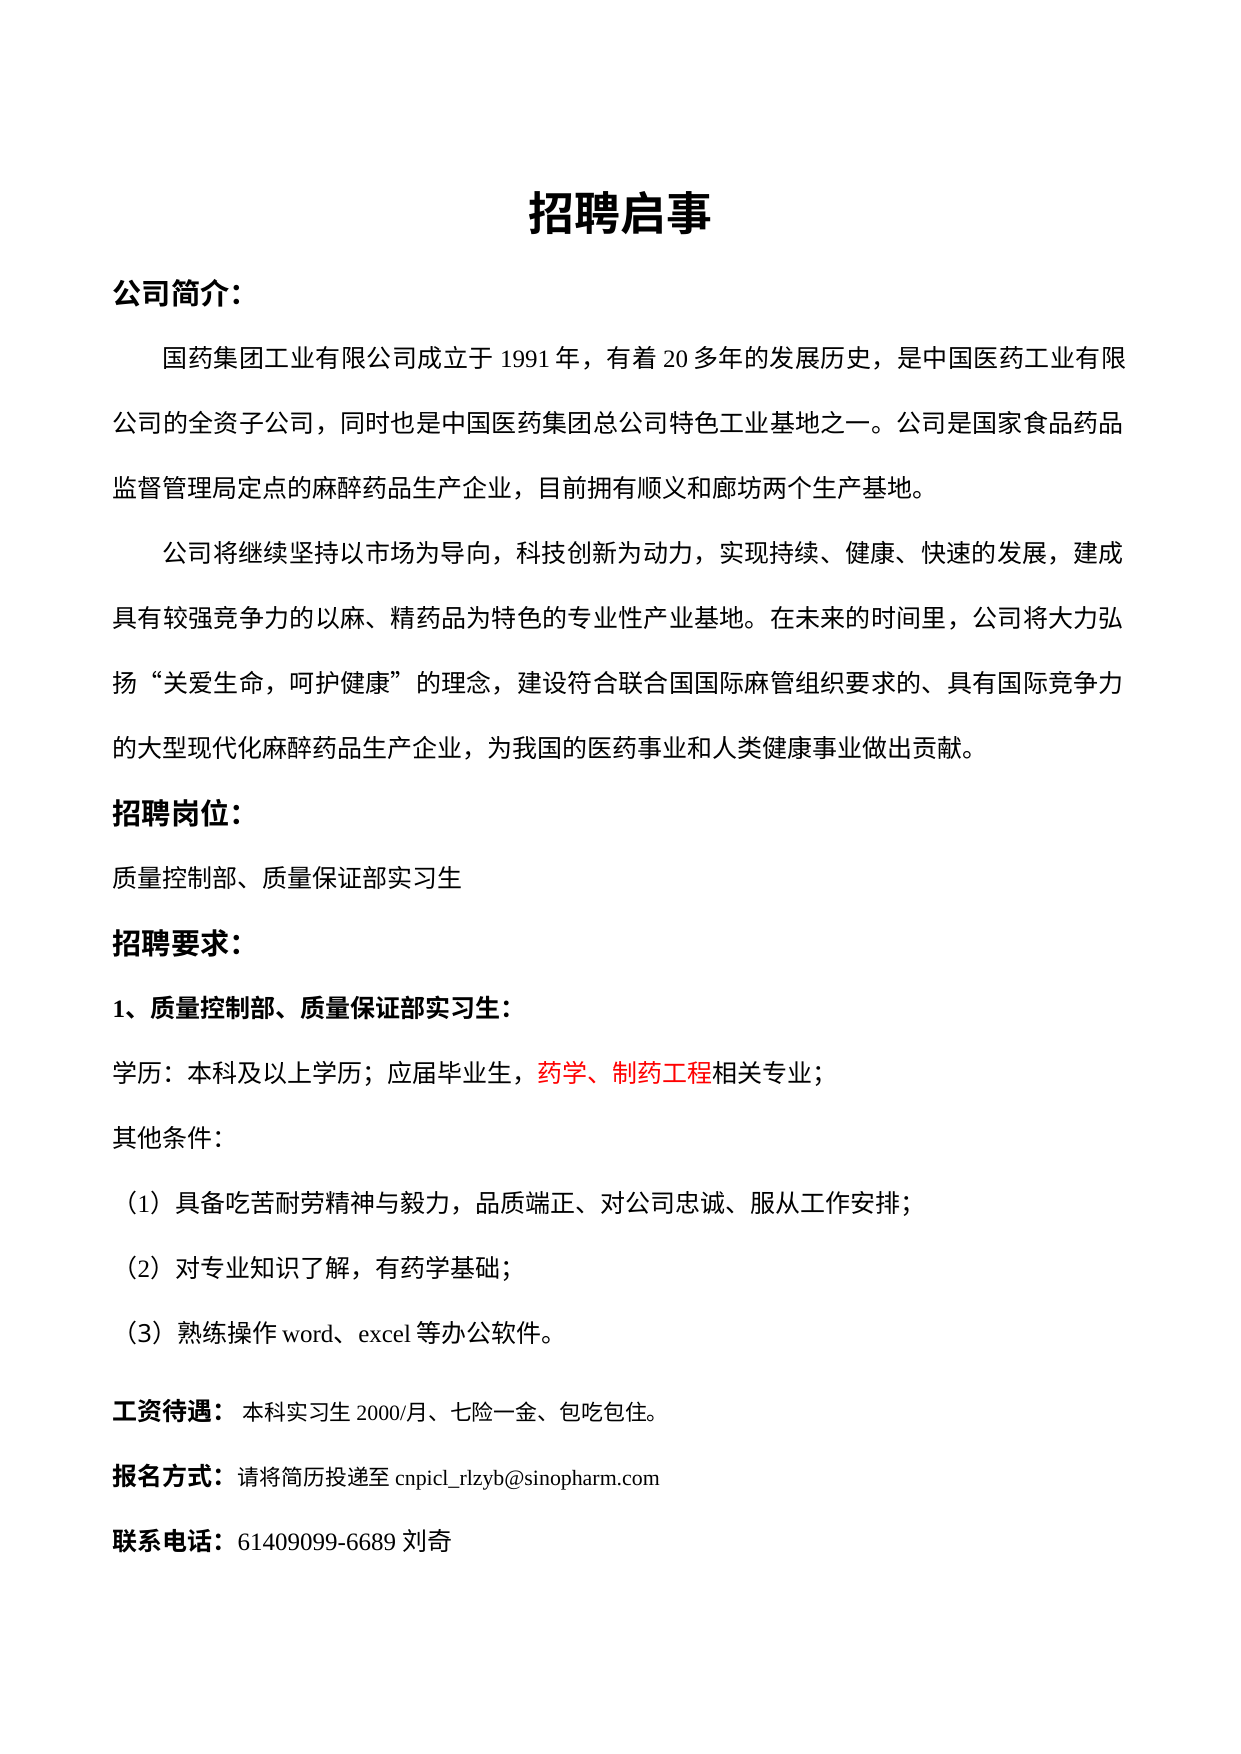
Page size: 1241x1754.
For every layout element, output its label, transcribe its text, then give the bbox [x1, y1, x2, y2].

text 工资待遇： 本科实习生2000/月、七险一金、包吃包住。 [112, 1377, 1128, 1442]
text 1、质量控制部、质量保证部实习生： [112, 974, 1128, 1039]
text 质量控制部、质量保证部实习生 [112, 844, 1128, 909]
text 联系电话：61409099-6689 刘奇 [112, 1507, 1128, 1572]
text 公司简介： [112, 259, 1128, 324]
text 招聘要求： [112, 909, 1128, 974]
text 公司将继续坚持以市场为导向，科技创新为动力，实现持续、健康、快速的发展，建成具有较强竞争力的以麻、精药品为特色的专业性产业基地。在未来的时间里，公司将大力弘扬“关爱生命，呵护健康”的理念，建设符合联合国国际麻管组织要求的、具有国际竞争力的大型现代化麻醉药品生产企业，为我国的医药事业和人类健康事业做出贡献。 [112, 519, 1128, 779]
text 国药集团工业有限公司成立于1991年，有着20多年的发展历史，是中国医药工业有限公司的全资子公司，同时也是中国医药集团总公司特色工业基地之一。公司是国家食品药品监督管理局定点的麻醉药品生产企业，目前拥有顺义和廊坊两个生产基地。 [112, 324, 1128, 519]
text 招聘岗位： [112, 779, 1128, 844]
text 报名方式：请将简历投递至cnpicl_rlzyb@sinopharm.com [112, 1442, 1128, 1507]
text 招聘启事 [112, 162, 1128, 259]
text （2）对专业知识了解，有药学基础； [112, 1234, 1128, 1299]
text 学历：本科及以上学历；应届毕业生，药学、制药工程相关专业； [112, 1039, 1128, 1104]
text （3）熟练操作word、excel等办公软件。 [112, 1299, 1128, 1364]
text 其他条件： [112, 1104, 1128, 1169]
text （1）具备吃苦耐劳精神与毅力，品质端正、对公司忠诚、服从工作安排； [112, 1169, 1128, 1234]
